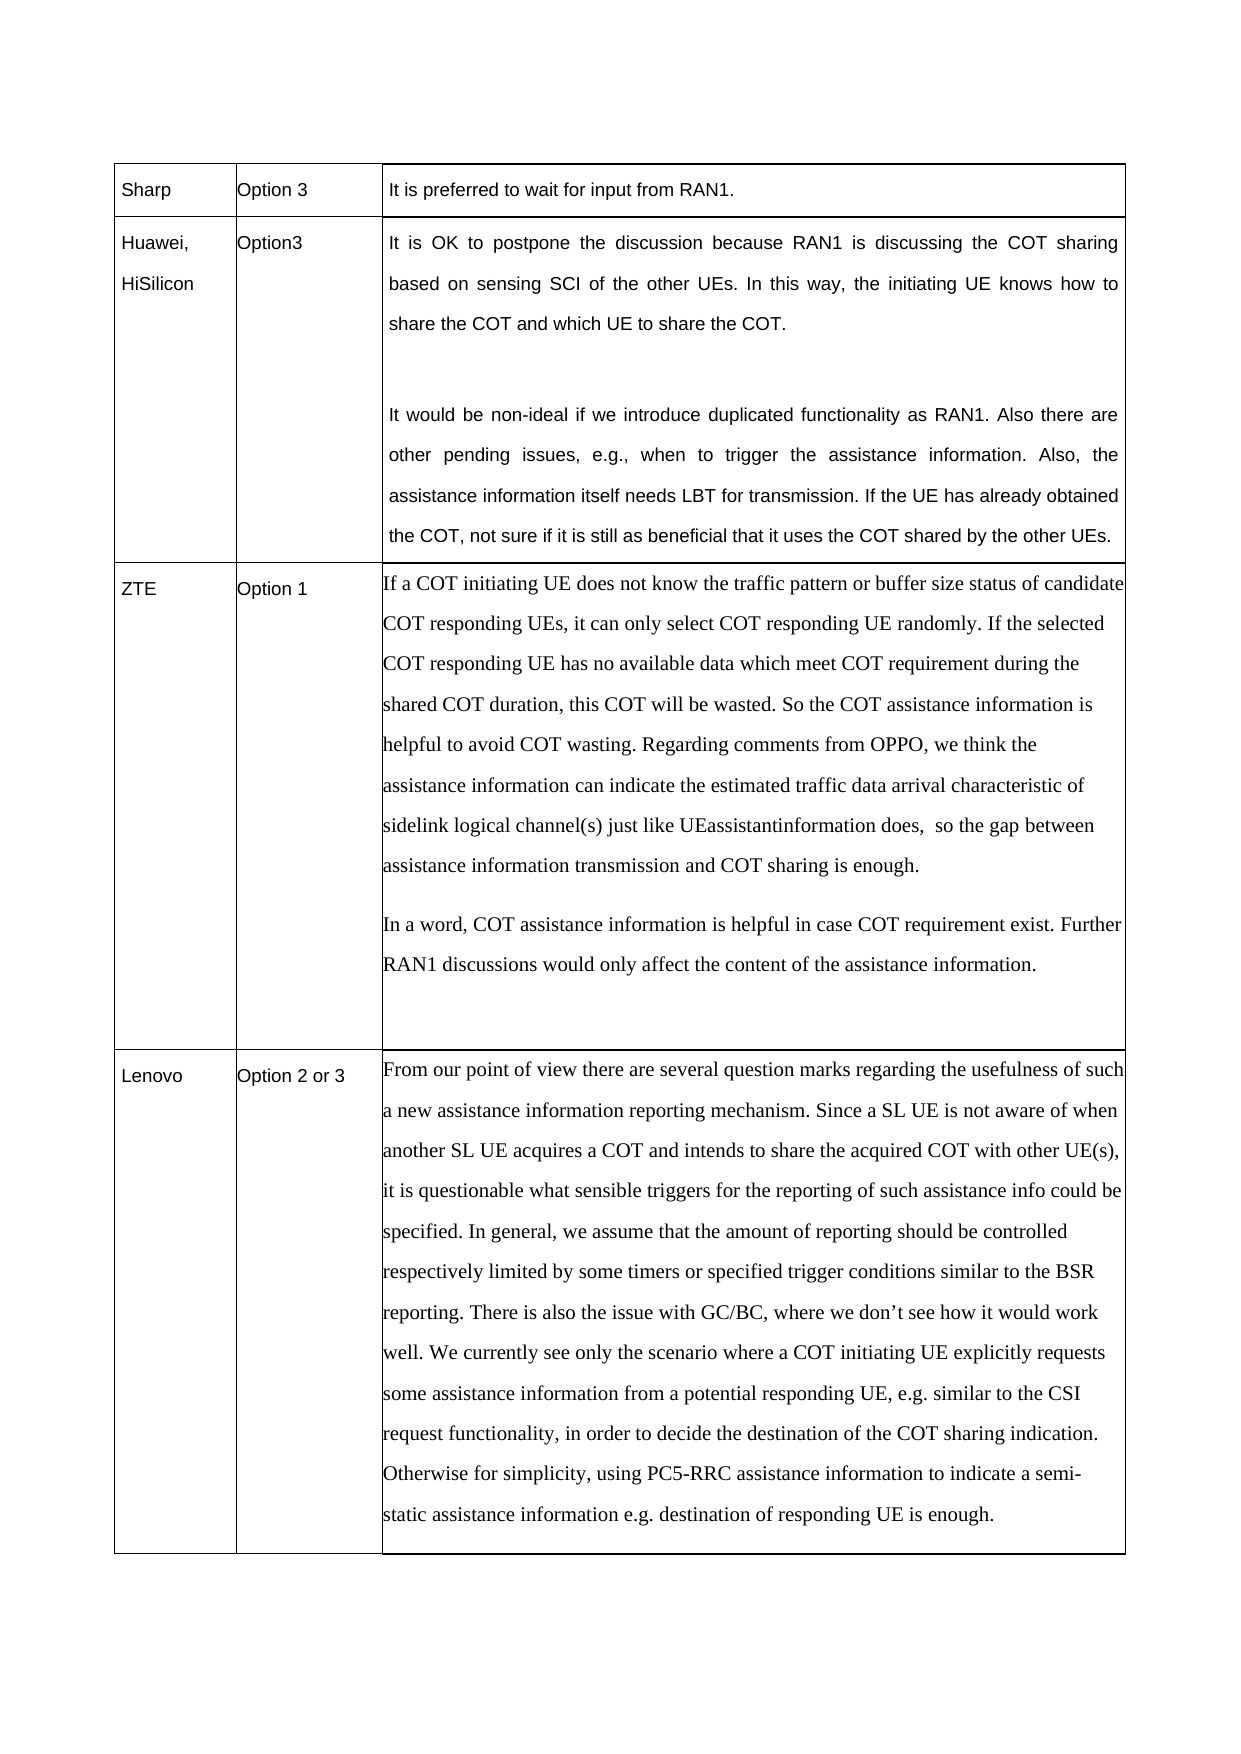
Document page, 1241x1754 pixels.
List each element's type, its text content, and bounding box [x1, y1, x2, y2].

table_cell Lenovo [115, 1050, 236, 1553]
table_cell Option 2 or 3 [237, 1050, 382, 1553]
table_cell From our point of view there are several question marks regarding the usefulness of such a new assistance information reporting mechanism. Since a SL UE is not aware of when another SL UE acquires a COT and intends to share the acquired COT with other UE(s), it is questionable what sensible triggers for the reporting of such assistance info could be specified. In general, we assume that the amount of reporting should be controlled respectively limited by some timers or specified trigger conditions similar to the BSR reporting. There is also the issue with GC/BC, where we don’t see how it would work well. We currently see only the scenario where a COT initiating UE explicitly requests some assistance information from a potential responding UE, e.g. similar to the CSI request functionality, in order to decide the destination of the COT sharing indication. Otherwise for simplicity, using PC5-RRC assistance information to indicate a semi-static assistance information e.g. destination of responding UE is enough. [383, 1051, 1125, 1553]
table_cell It is preferred to wait for input from RAN1. [383, 165, 1125, 216]
table_cell Option 1 [237, 563, 382, 1049]
table_cell Option 3 [237, 164, 382, 216]
table_cell ZTE [115, 563, 236, 1049]
table_cell Option3 [237, 217, 382, 562]
table_cell If a COT initiating UE does not know the traffic pattern or buffer size status of candidate COT responding UEs, it can only select COT responding UE randomly. If the selected COT responding UE has no available data which meet COT requirement during the shared COT duration, this COT will be wasted. So the COT assistance information is helpful to avoid COT wasting. Regarding comments from OPPO, we think the assistance information can indicate the estimated traffic data arrival characteristic of sidelink logical channel(s) just like UEassistantinformation does, so the gap between assistance information transmission and COT sharing is enough. In a word, COT assistance information is helpful in case COT requirement exist. Further RAN1 discussions would only affect the content of the assistance information. [383, 564, 1125, 1049]
table_cell It is OK to postpone the discussion because RAN1 is discussing the COT sharing based on sensing SCI of the other UEs. In this way, the initiating UE knows how to share the COT and which UE to share the COT. It would be non-ideal if we introduce duplicated functionality as RAN1. Also there are other pending issues, e.g., when to trigger the assistance information. Also, the assistance information itself needs LBT for transmission. If the UE has already obtained the COT, not sure if it is still as beneficial that it uses the COT shared by the other UEs. [383, 218, 1125, 562]
table_cell Huawei, HiSilicon [115, 217, 236, 562]
table_cell Sharp [115, 164, 236, 216]
